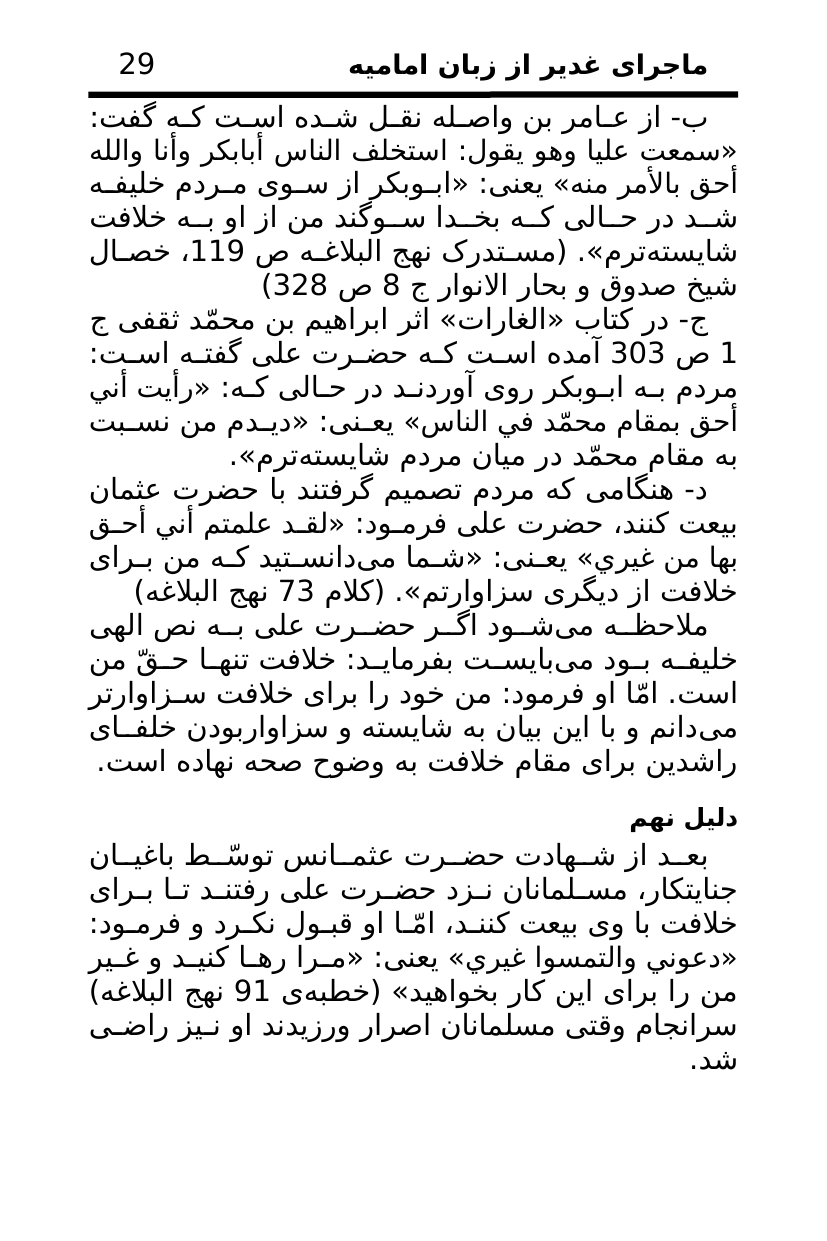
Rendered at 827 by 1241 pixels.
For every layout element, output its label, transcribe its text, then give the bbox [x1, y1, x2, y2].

text ج- در کتاب «الغارات» اثر ابراهیم بن محمّد ثقفی ج 1 ص 303 آمده است که حضرت علی گفته است: مردم به ابوبکر روی آوردند در حالی که: «رأیت أني أحق بمقام محمّد في الناس» یعنی: «دیدم من نسبت به مقام محمّد در میان مردم شایسته‌ترم». [89, 302, 738, 472]
text بعد از شهادت حضرت عثمانس توسّط باغیان جنایتکار، مسلمانان نزد حضرت علی رفتند تا برای خلافت با وی بیعت کنند، امّا او قبول نکرد و فرمود: «دعوني والتمسوا غیري» یعنی: «مرا رها کنید و غیر من را برای این کار بخواهید» (خطبه‌ی 91 نهج البلاغه) سرانجام وقتی مسلمانان اصرار ورزیدند او نیز راضی شد. [89, 838, 738, 1076]
text د- هنگامی که مردم تصمیم گرفتند با حضرت عثمان بیعت کنند، حضرت علی فرمود: «لقد علمتم أني أحق بها من غیري» یعنی: «شما می‌دانستید که من برای خلافت از دیگری سزاوارتم». (کلام 73 نهج البلاغه) [89, 472, 738, 608]
text ب- از عامر بن واصله نقل شده است که گفت: «سمعت علیا وهو یقول: استخلف الناس أبابکر وأنا والله أحق بالأمر منه» یعنی: «ابوبکر از سوی مردم خلیفه شد در حالی که بخدا سوگند من از او به خلافت شایسته‌ترم». (مستدرک نهج البلاغه ص 119، خصال شیخ صدوق و بحار الانوار ج 8 ص 328) [89, 100, 738, 302]
text دلیل نهم [89, 803, 738, 832]
text ملاحظه می‌شود اگر حضرت علی به نص الهی خلیفه بود می‌بایست بفرماید: خلافت تنها حقّ من است. امّا او فرمود: من خود را برای خلافت سزاوارتر می‌دانم و با این بیان به شایسته و سزاواربودن خلفای راشدین برای مقام خلافت به وضوح صحه نهاده است. [89, 608, 738, 778]
